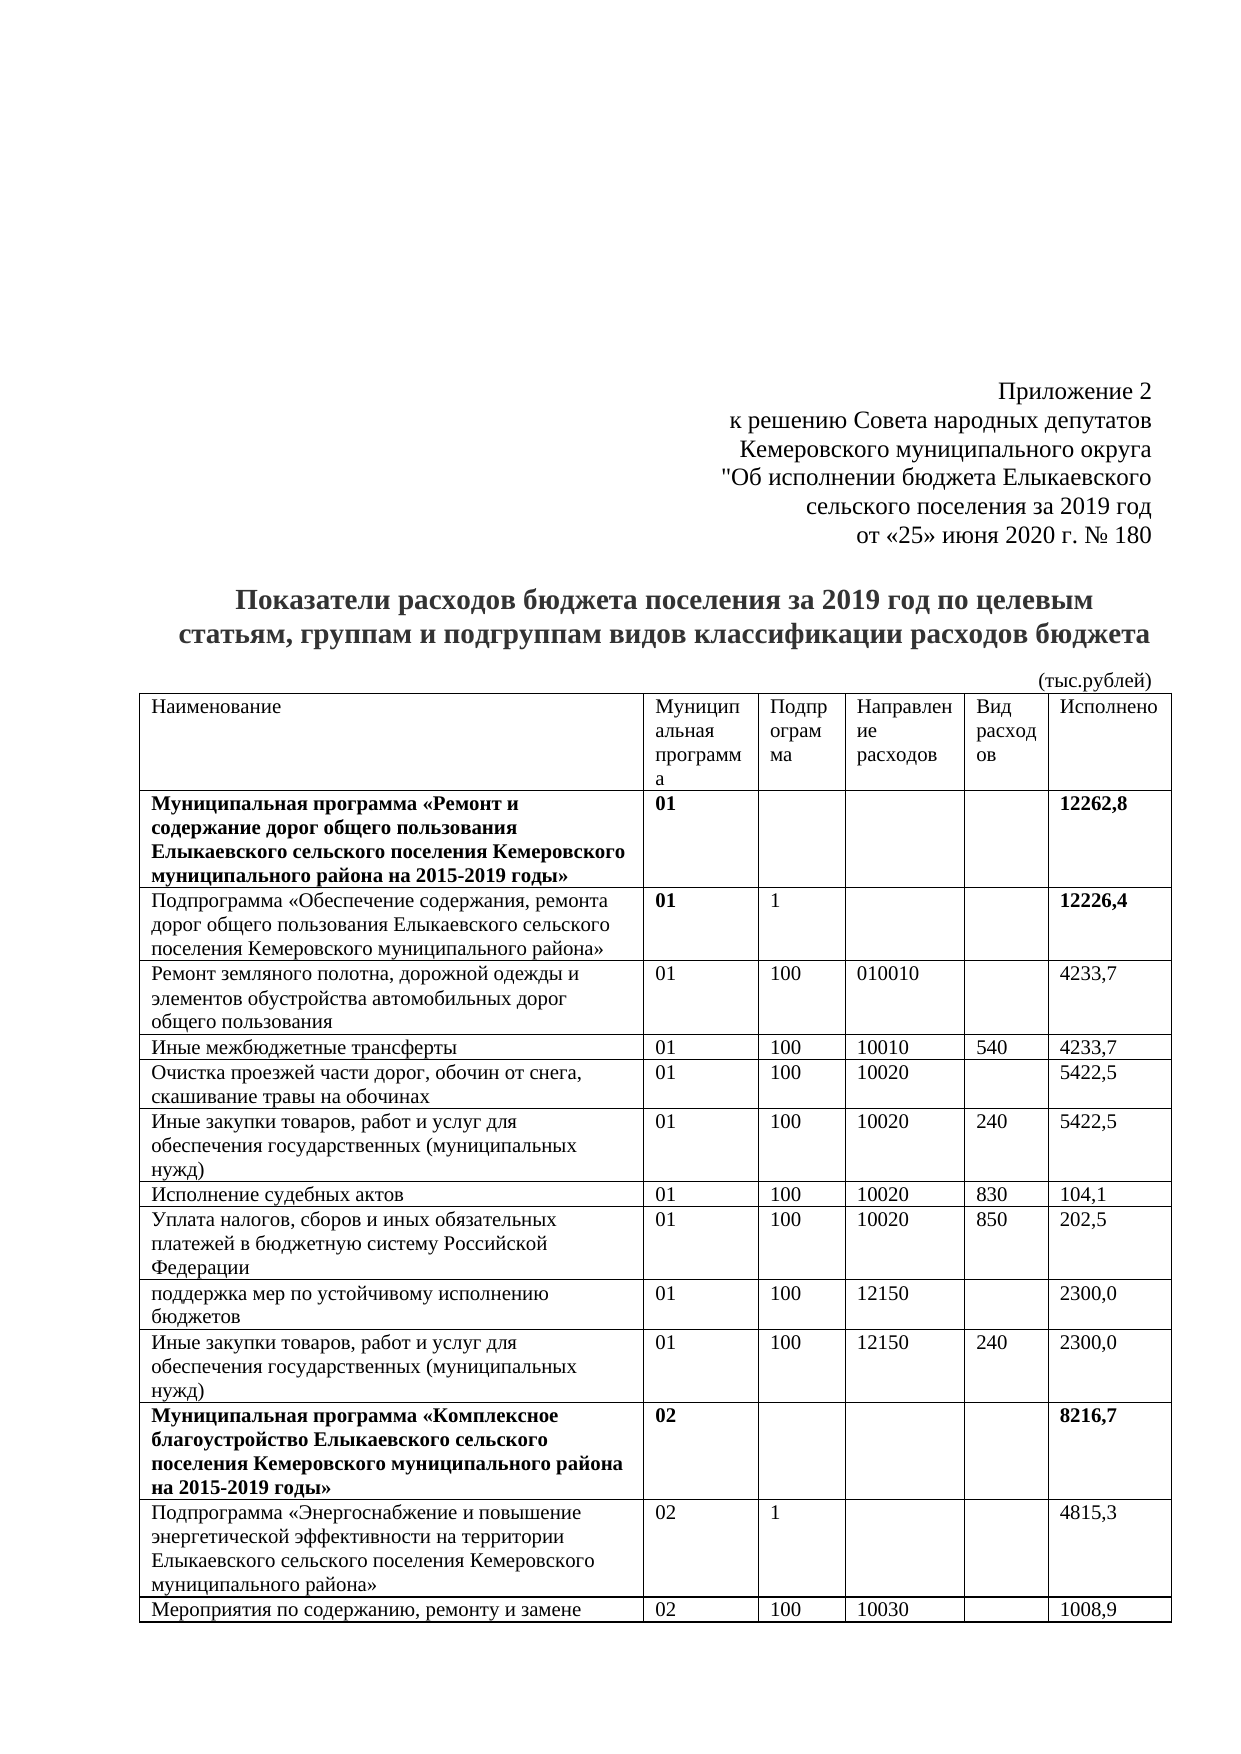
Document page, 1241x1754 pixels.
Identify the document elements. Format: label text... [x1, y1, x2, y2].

table_cell 10020 [846, 1207, 964, 1279]
table_cell [965, 888, 1048, 960]
table_cell [846, 1500, 964, 1596]
table_cell 01 [644, 1330, 758, 1402]
table_cell [965, 1280, 1048, 1328]
table_cell 01 [644, 1207, 758, 1279]
table_header Вид расходов [965, 694, 1048, 790]
table_cell 4233,7 [1049, 1035, 1171, 1059]
table_cell 1 [759, 1500, 845, 1596]
text Показатели расходов бюджета поселения за 2019 год по целевым статьям, группам и подгруппам видов классификации расходов бюджета [177, 582, 1152, 649]
table_cell [759, 1403, 845, 1499]
table_cell [846, 1403, 964, 1499]
table_cell Уплата налогов, сборов и иных обязательных платежей в бюджетную систему Российской Федерации [140, 1207, 643, 1279]
table_cell 100 [759, 1060, 845, 1108]
table_cell 2300,0 [1049, 1330, 1171, 1402]
table_cell 02 [644, 1598, 758, 1621]
table_cell 01 [644, 1280, 758, 1328]
table_cell Ремонт земляного полотна, дорожной одежды и элементов обустройства автомобильных дорог общего пользования [140, 961, 643, 1033]
table_cell Муниципальная программа «Ремонт и содержание дорог общего пользования Елыкаевского сельского поселения Кемеровского муниципального района на 2015-2019 годы» [140, 791, 643, 887]
table_cell 01 [644, 961, 758, 1033]
table_cell 100 [759, 961, 845, 1033]
table_cell 12226,4 [1049, 888, 1171, 960]
table_cell 5422,5 [1049, 1060, 1171, 1108]
table_cell [846, 888, 964, 960]
table_cell 10030 [846, 1598, 964, 1621]
table_cell 202,5 [1049, 1207, 1171, 1279]
table_cell [965, 791, 1048, 887]
table_cell [965, 1060, 1048, 1108]
table_cell Очистка проезжей части дорог, обочин от снега, скашивание травы на обочинах [140, 1060, 643, 1108]
text сельского поселения за 2019 год [177, 491, 1152, 520]
table_cell Иные межбюджетные трансферты [140, 1035, 643, 1059]
table_cell 01 [644, 791, 758, 887]
table_header Муниципальная программа [644, 694, 758, 790]
table_cell 12262,8 [1049, 791, 1171, 887]
table_cell 100 [759, 1330, 845, 1402]
table_cell 830 [965, 1182, 1048, 1206]
table_header Наименование [140, 694, 643, 790]
table_cell Подпрограмма «Энергоснабжение и повышение энергетической эффективности на территории Елыкаевского сельского поселения Кемеровского муниципального района» [140, 1500, 643, 1596]
table_cell [965, 1598, 1048, 1621]
table_cell 100 [759, 1035, 845, 1059]
table_header Исполнено [1049, 694, 1171, 790]
table_header Подпрограмма [759, 694, 845, 790]
table_cell 12150 [846, 1280, 964, 1328]
table_cell Исполнение судебных актов [140, 1182, 643, 1206]
table_cell 10020 [846, 1182, 964, 1206]
table_cell 4233,7 [1049, 961, 1171, 1033]
text (тыс.рублей) [177, 668, 1152, 692]
table_cell поддержка мер по устойчивому исполнению бюджетов [140, 1280, 643, 1328]
table_cell 2300,0 [1049, 1280, 1171, 1328]
table_cell 01 [644, 888, 758, 960]
table_cell 02 [644, 1500, 758, 1596]
table_cell [965, 1500, 1048, 1596]
table_cell [846, 791, 964, 887]
table_cell 01 [644, 1060, 758, 1108]
table_cell 01 [644, 1035, 758, 1059]
text "Об исполнении бюджета Елыкаевского [177, 462, 1152, 491]
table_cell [140, 1598, 643, 1621]
text к решению Совета народных депутатов [177, 405, 1152, 434]
text Приложение 2 [177, 376, 1152, 405]
table_cell 5422,5 [1049, 1109, 1171, 1181]
table_cell 850 [965, 1207, 1048, 1279]
text Кемеровского муниципального округа [177, 434, 1152, 462]
table_cell Иные закупки товаров, работ и услуг для обеспечения государственных (муниципальных нужд) [140, 1330, 643, 1402]
table_cell 02 [644, 1403, 758, 1499]
table_cell 10020 [846, 1060, 964, 1108]
table_cell 10020 [846, 1109, 964, 1181]
table_cell 10010 [846, 1035, 964, 1059]
table_cell 240 [965, 1109, 1048, 1181]
table_cell 01 [644, 1182, 758, 1206]
table_header Направление расходов [846, 694, 964, 790]
table_cell 240 [965, 1330, 1048, 1402]
table_cell 100 [759, 1109, 845, 1181]
table_cell 1008,9 [1049, 1598, 1171, 1621]
table_cell 12150 [846, 1330, 964, 1402]
table_cell 100 [759, 1280, 845, 1328]
table_cell Иные закупки товаров, работ и услуг для обеспечения государственных (муниципальных нужд) [140, 1109, 643, 1181]
table_cell 100 [759, 1182, 845, 1206]
table_cell 100 [759, 1598, 845, 1621]
table_cell 4815,3 [1049, 1500, 1171, 1596]
table_cell 010010 [846, 961, 964, 1033]
table_cell 100 [759, 1207, 845, 1279]
table_cell 104,1 [1049, 1182, 1171, 1206]
table_cell [759, 791, 845, 887]
text от «25» июня 2020 г. № 180 [177, 520, 1152, 549]
table_cell 1 [759, 888, 845, 960]
table_cell 8216,7 [1049, 1403, 1171, 1499]
table_cell Муниципальная программа «Комплексное благоустройство Елыкаевского сельского поселения Кемеровского муниципального района на 2015-2019 годы» [140, 1403, 643, 1499]
table_cell [965, 1403, 1048, 1499]
table_cell 01 [644, 1109, 758, 1181]
table_cell [965, 961, 1048, 1033]
table_cell Подпрограмма «Обеспечение содержания, ремонта дорог общего пользования Елыкаевского сельского поселения Кемеровского муниципального района» [140, 888, 643, 960]
table_cell 540 [965, 1035, 1048, 1059]
